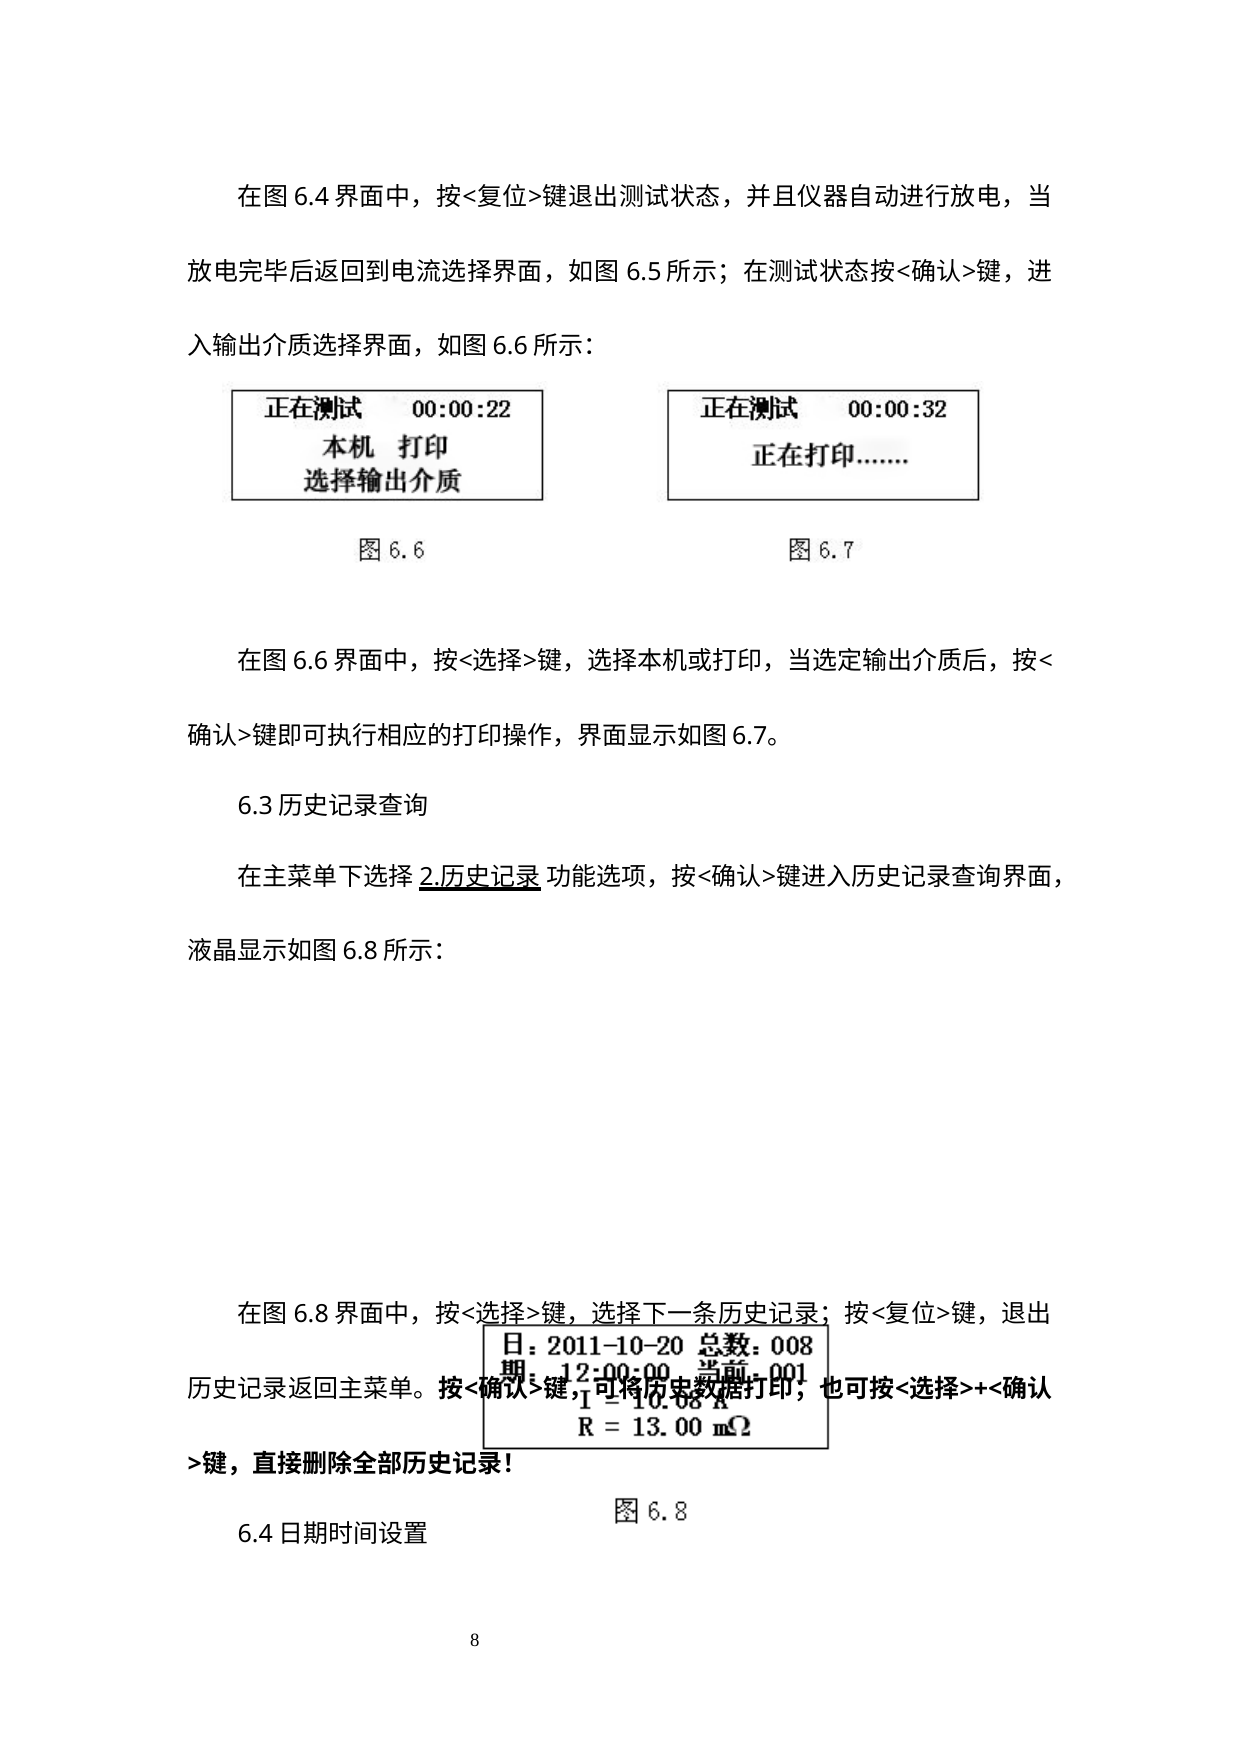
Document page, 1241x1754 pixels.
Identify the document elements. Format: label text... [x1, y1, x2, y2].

text 在图6.6界面中，按<选择>键，选择本机或打印，当选定输出介质后，按<确认>键即可执行相应的打印操作，界面显示如图6.7。 [187, 626, 1053, 766]
text 6.4日期时间设置 [187, 1499, 1053, 1564]
text 在图6.8界面中，按<选择>键，选择下一条历史记录；按<复位>键，退出历史记录返回主菜单。按<确认>键，可将历史数据打印；也可按<选择>+<确认>键，直接删除全部历史记录！ [187, 1279, 1053, 1494]
text 6.3历史记录查询 [187, 771, 1053, 836]
picture [468, 1494, 846, 1499]
text 在图6.4界面中，按<复位>键退出测试状态，并且仪器自动进行放电，当放电完毕后返回到电流选择界面，如图6.5所示；在测试状态按<确认>键，进入输出介质选择界面，如图6.6所示： [187, 162, 1053, 376]
text 在主菜单下选择 2.历史记录 功能选项，按<确认>键进入历史记录查询界面，液晶显示如图6.8所示： [187, 842, 1053, 981]
picture [221, 381, 987, 566]
